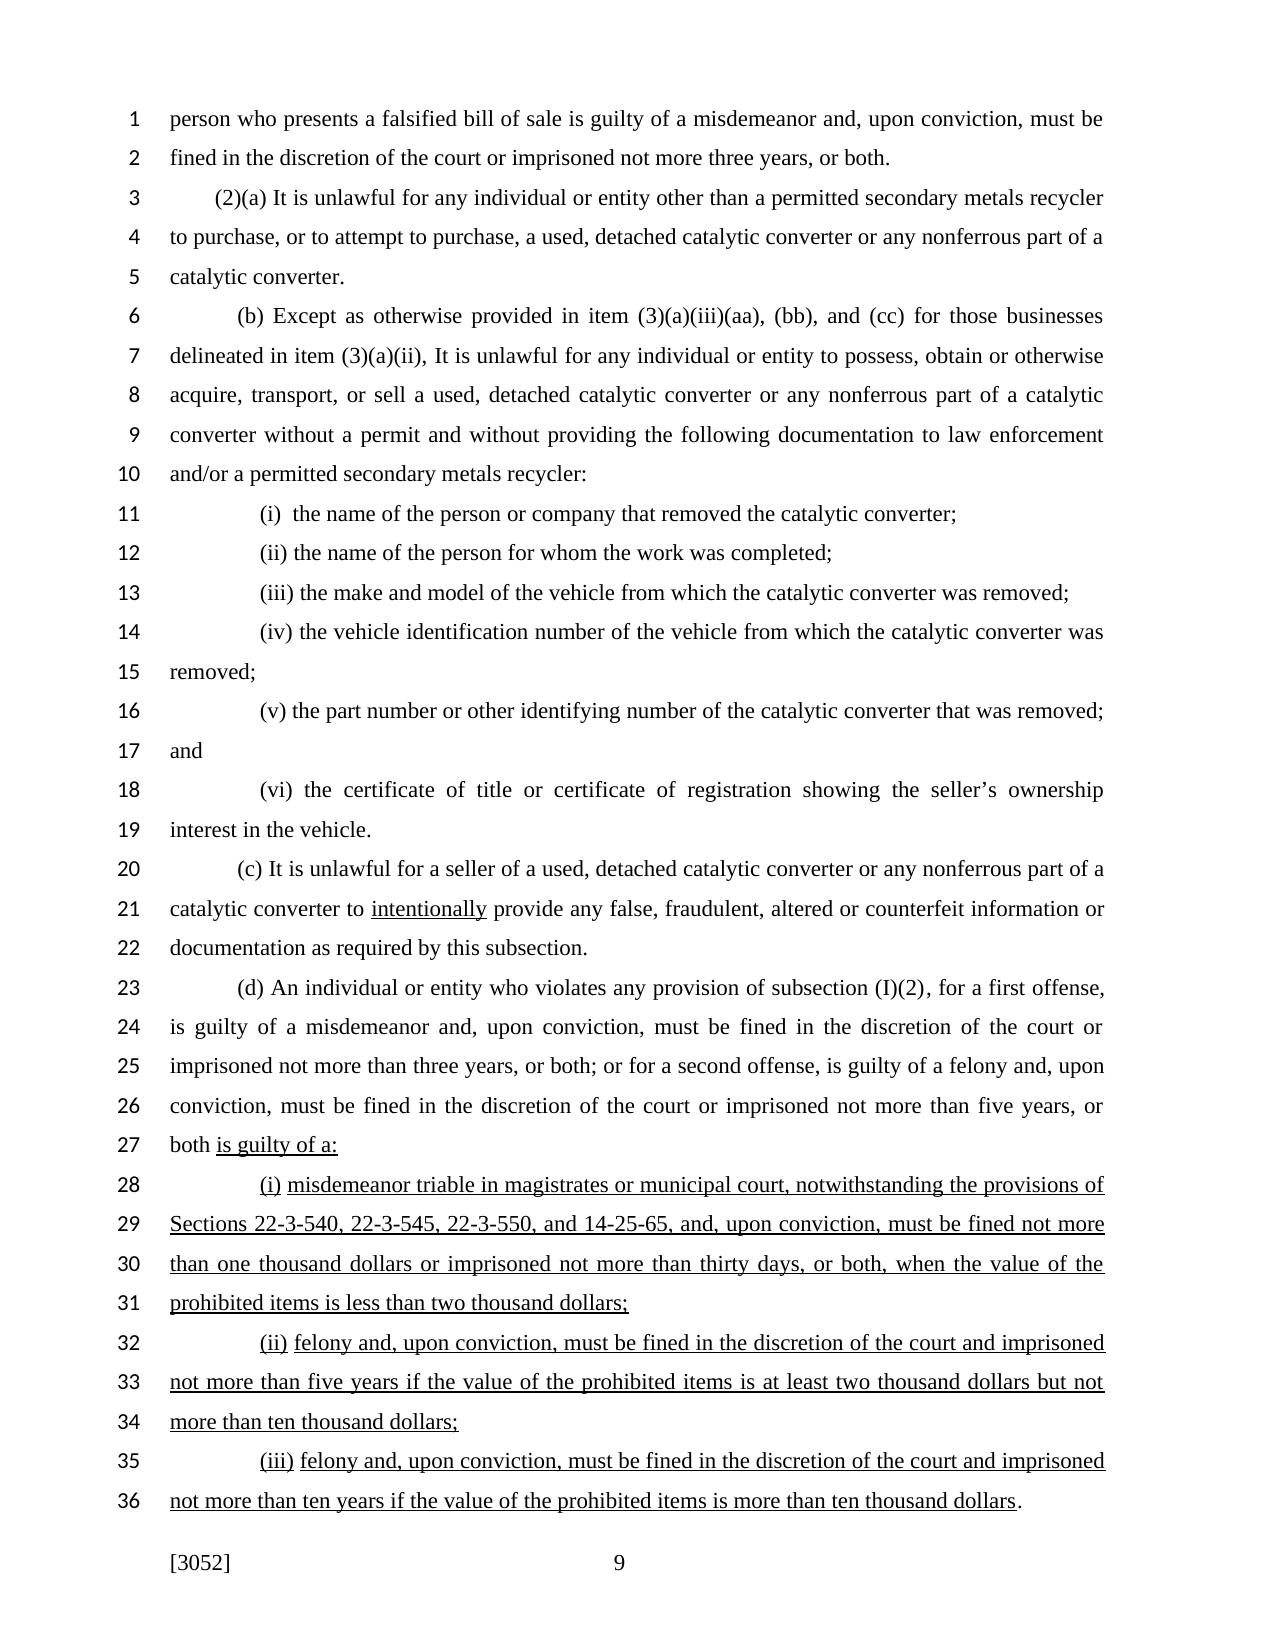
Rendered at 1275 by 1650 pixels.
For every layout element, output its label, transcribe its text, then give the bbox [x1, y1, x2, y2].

text (i) misdemeanor triable in magistrates or municipal court, notwithstanding the provisions of Sections 22-3-540, 22-3-545, 22-3-550, and 14-25-65, and, upon conviction, must be fined not more than one thousand dollars or imprisoned not more than thirty days, or both, when the value of the prohibited items is less than two thousand dollars; [169, 1171, 1106, 1316]
text (iii) the make and model of the vehicle from which the catalytic converter was removed; [169, 579, 1106, 605]
text (ii) felony and, upon conviction, must be fined in the discretion of the court and imprisoned not more than five years if the value of the prohibited items is at least two thousand dollars but not more than ten thousand dollars; [169, 1329, 1106, 1434]
text (c) It is unlawful for a seller of a used, detached catalytic converter or any nonferrous part of a catalytic converter to intentionally provide any false, fraudulent, altered or counterfeit information or documentation as required by this subsection. [169, 855, 1106, 960]
text (iv) the vehicle identification number of the vehicle from which the catalytic converter was removed; [169, 618, 1106, 684]
text (i) the name of the person or company that removed the catalytic converter; [169, 500, 1106, 526]
text (b) Except as otherwise provided in item (3)(a)(iii)(aa), (bb), and (cc) for those businesses delineated in item (3)(a)(ii), It is unlawful for any individual or entity to possess, obtain or otherwise acquire, transport, or sell a used, detached catalytic converter or any nonferrous part of a catalytic converter without a permit and without providing the following documentation to law enforcement and/or a permitted secondary metals recycler: [169, 302, 1106, 487]
text (ii) the name of the person for whom the work was completed; [169, 539, 1106, 566]
text (iii) felony and, upon conviction, must be fined in the discretion of the court and imprisoned not more than ten years if the value of the prohibited items is more than ten thousand dollars. [169, 1447, 1106, 1513]
text (v) the part number or other identifying number of the catalytic converter that was removed; and [169, 697, 1106, 763]
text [169, 105, 1106, 171]
text (2)(a) It is unlawful for any individual or entity other than a permitted secondary metals recycler to purchase, or to attempt to purchase, a used, detached catalytic converter or any nonferrous part of a catalytic converter. [169, 184, 1106, 289]
text (vi) the certificate of title or certificate of registration showing the seller’s ownership interest in the vehicle. [169, 776, 1106, 842]
text (d) An individual or entity who violates any provision of subsection (I)(2), for a first offense, is guilty of a misdemeanor and, upon conviction, must be fined in the discretion of the court or imprisoned not more than three years, or both; or for a second offense, is guilty of a felony and, upon conviction, must be fined in the discretion of the court or imprisoned not more than five years, or both is guilty of a: [169, 973, 1106, 1158]
